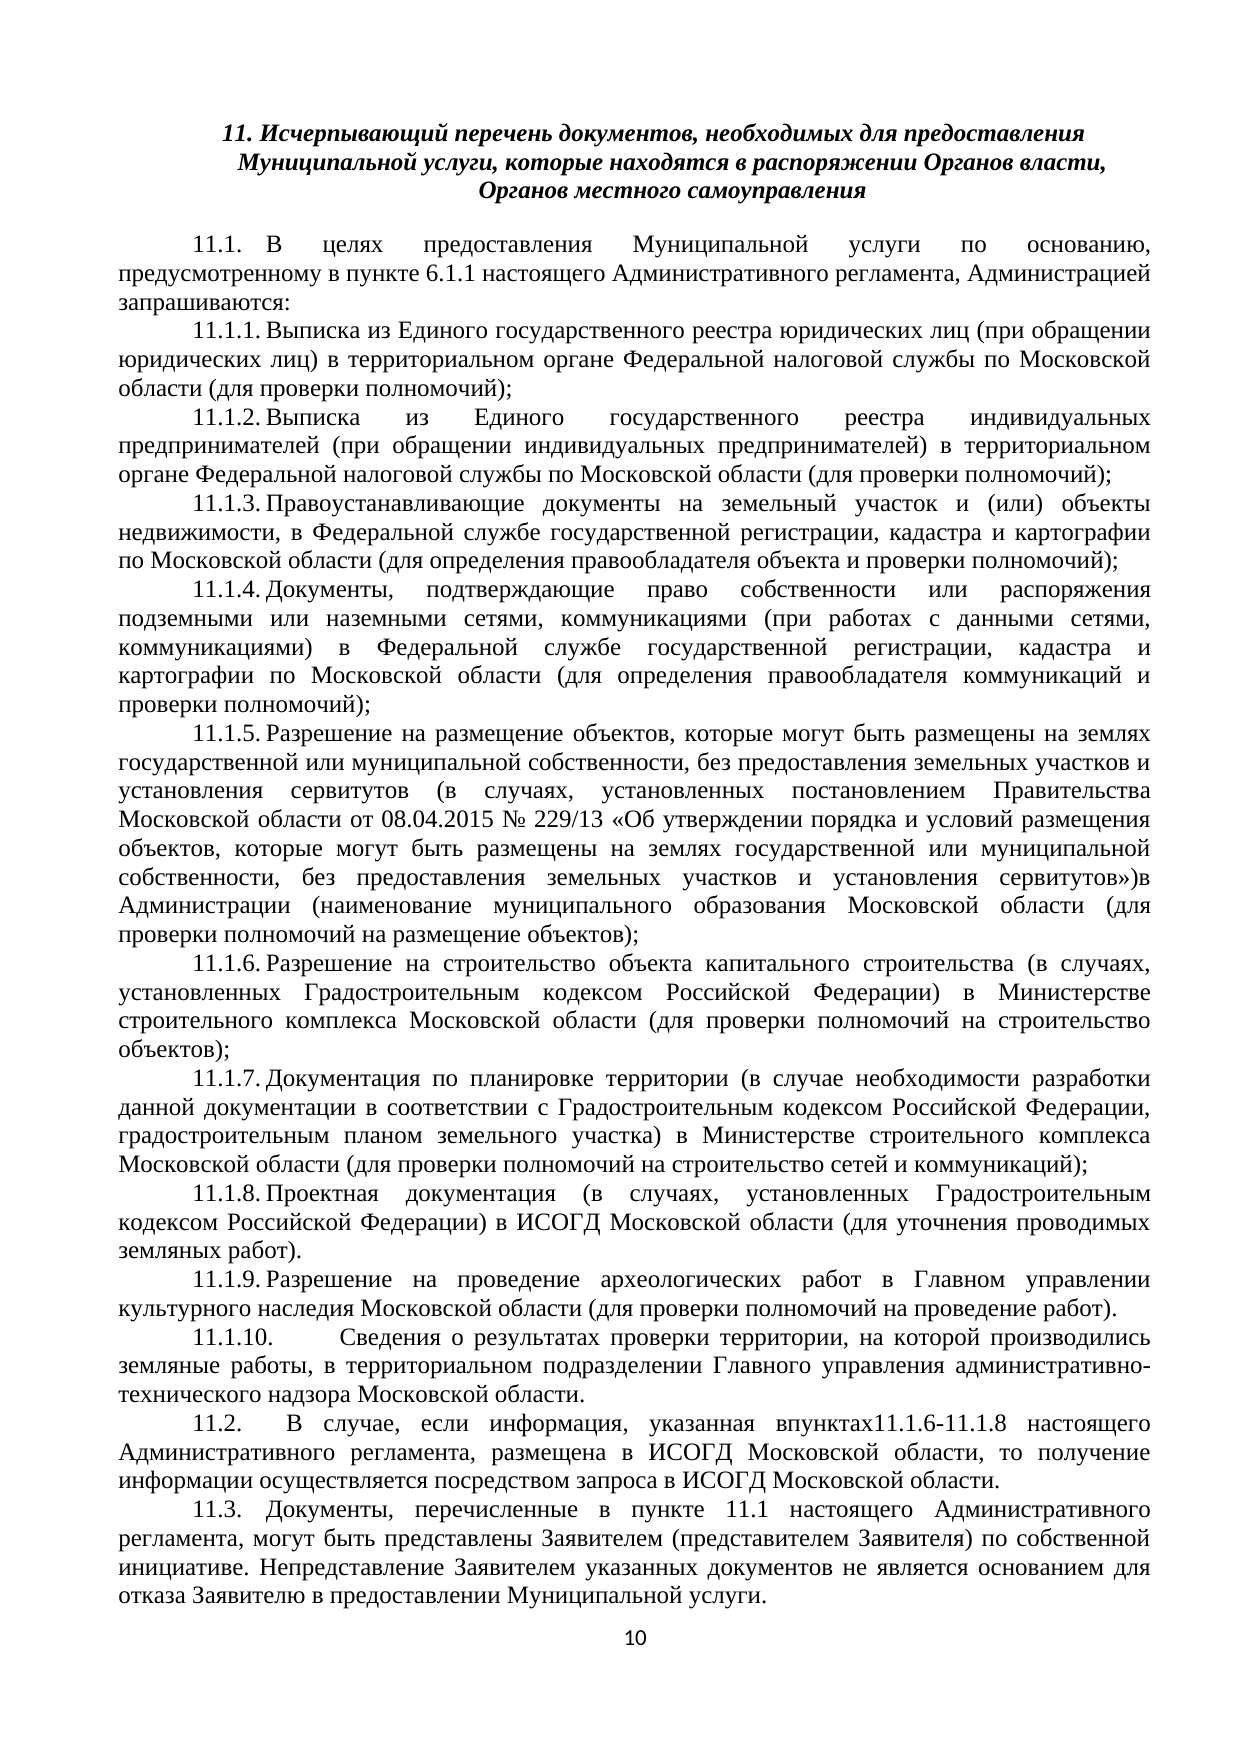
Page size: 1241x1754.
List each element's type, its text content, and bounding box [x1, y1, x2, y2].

list Документы, подтверждающие право собственности или распоряжения подземными или наземными сетями, коммуникациями (при работах с данными сетями, коммуникациями) в Федеральной службе государственной регистрации, кадастра и картографии по Московской области (для определения правообладателя коммуникаций и проверки полномочий); [118, 574, 1152, 718]
list Разрешение на строительство объекта капитального строительства (в случаях, установленных Градостроительным кодексом Российской Федерации) в Министерстве строительного комплекса Московской области (для проверки полномочий на строительство объектов); [118, 948, 1152, 1063]
list Разрешение на размещение объектов, которые могут быть размещены на землях государственной или муниципальной собственности, без предоставления земельных участков и установления сервитутов (в случаях, установленных постановлением Правительства Московской области от 08.04.2015 № 229/13 «Об утверждении порядка и условий размещения объектов, которые могут быть размещены на землях государственной или муниципальной собственности, без предоставления земельных участков и установления сервитутов»)в Администрации (наименование муниципального образования Московской области (для проверки полномочий на размещение объектов); [118, 718, 1152, 948]
list Выписка из Единого государственного реестра индивидуальных предпринимателей (при обращении индивидуальных предпринимателей) в территориальном органе Федеральной налоговой службы по Московской области (для проверки полномочий); [118, 402, 1152, 488]
list Разрешение на проведение археологических работ в Главном управлении культурного наследия Московской области (для проверки полномочий на проведение работ). [118, 1264, 1152, 1322]
list Проектная документация (в случаях, установленных Градостроительным кодексом Российской Федерации) в ИСОГД Московской области (для уточнения проводимых земляных работ). [118, 1178, 1152, 1264]
list Документы, перечисленные в пункте 11.1 настоящего Административного регламента, могут быть представлены Заявителем (представителем Заявителя) по собственной инициативе. Непредставление Заявителем указанных документов не является основанием для отказа Заявителю в предоставлении Муниципальной услуги. [118, 1494, 1152, 1609]
list Правоустанавливающие документы на земельный участок и (или) объекты недвижимости, в Федеральной службе государственной регистрации, кадастра и картографии по Московской области (для определения правообладателя объекта и проверки полномочий); [118, 488, 1152, 574]
list В целях предоставления Муниципальной услуги по основанию, предусмотренному в пункте 6.1.1 настоящего Административного регламента, Администрацией запрашиваются: [118, 229, 1152, 316]
list Документация по планировке территории (в случае необходимости разработки данной документации в соответствии с Градостроительным кодексом Российской Федерации, градостроительным планом земельного участка) в Министерстве строительного комплекса Московской области (для проверки полномочий на строительство сетей и коммуникаций); [118, 1063, 1152, 1178]
list Выписка из Единого государственного реестра юридических лиц (при обращении юридических лиц) в территориальном органе Федеральной налоговой службы по Московской области (для проверки полномочий); [118, 316, 1152, 402]
list В случае, если информация, указанная впунктах11.1.6-11.1.8 настоящего Административного регламента, размещена в ИСОГД Московской области, то получение информации осуществляется посредством запроса в ИСОГД Московской области. [118, 1408, 1152, 1494]
list Сведения о результатах проверки территории, на которой производились земляные работы, в территориальном подразделении Главного управления административно-технического надзора Московской области. [118, 1322, 1152, 1408]
list Исчерпывающий перечень документов, необходимых для предоставления Муниципальной услуги, которые находятся в распоряжении Органов власти, Органов местного самоуправления [156, 118, 1152, 204]
